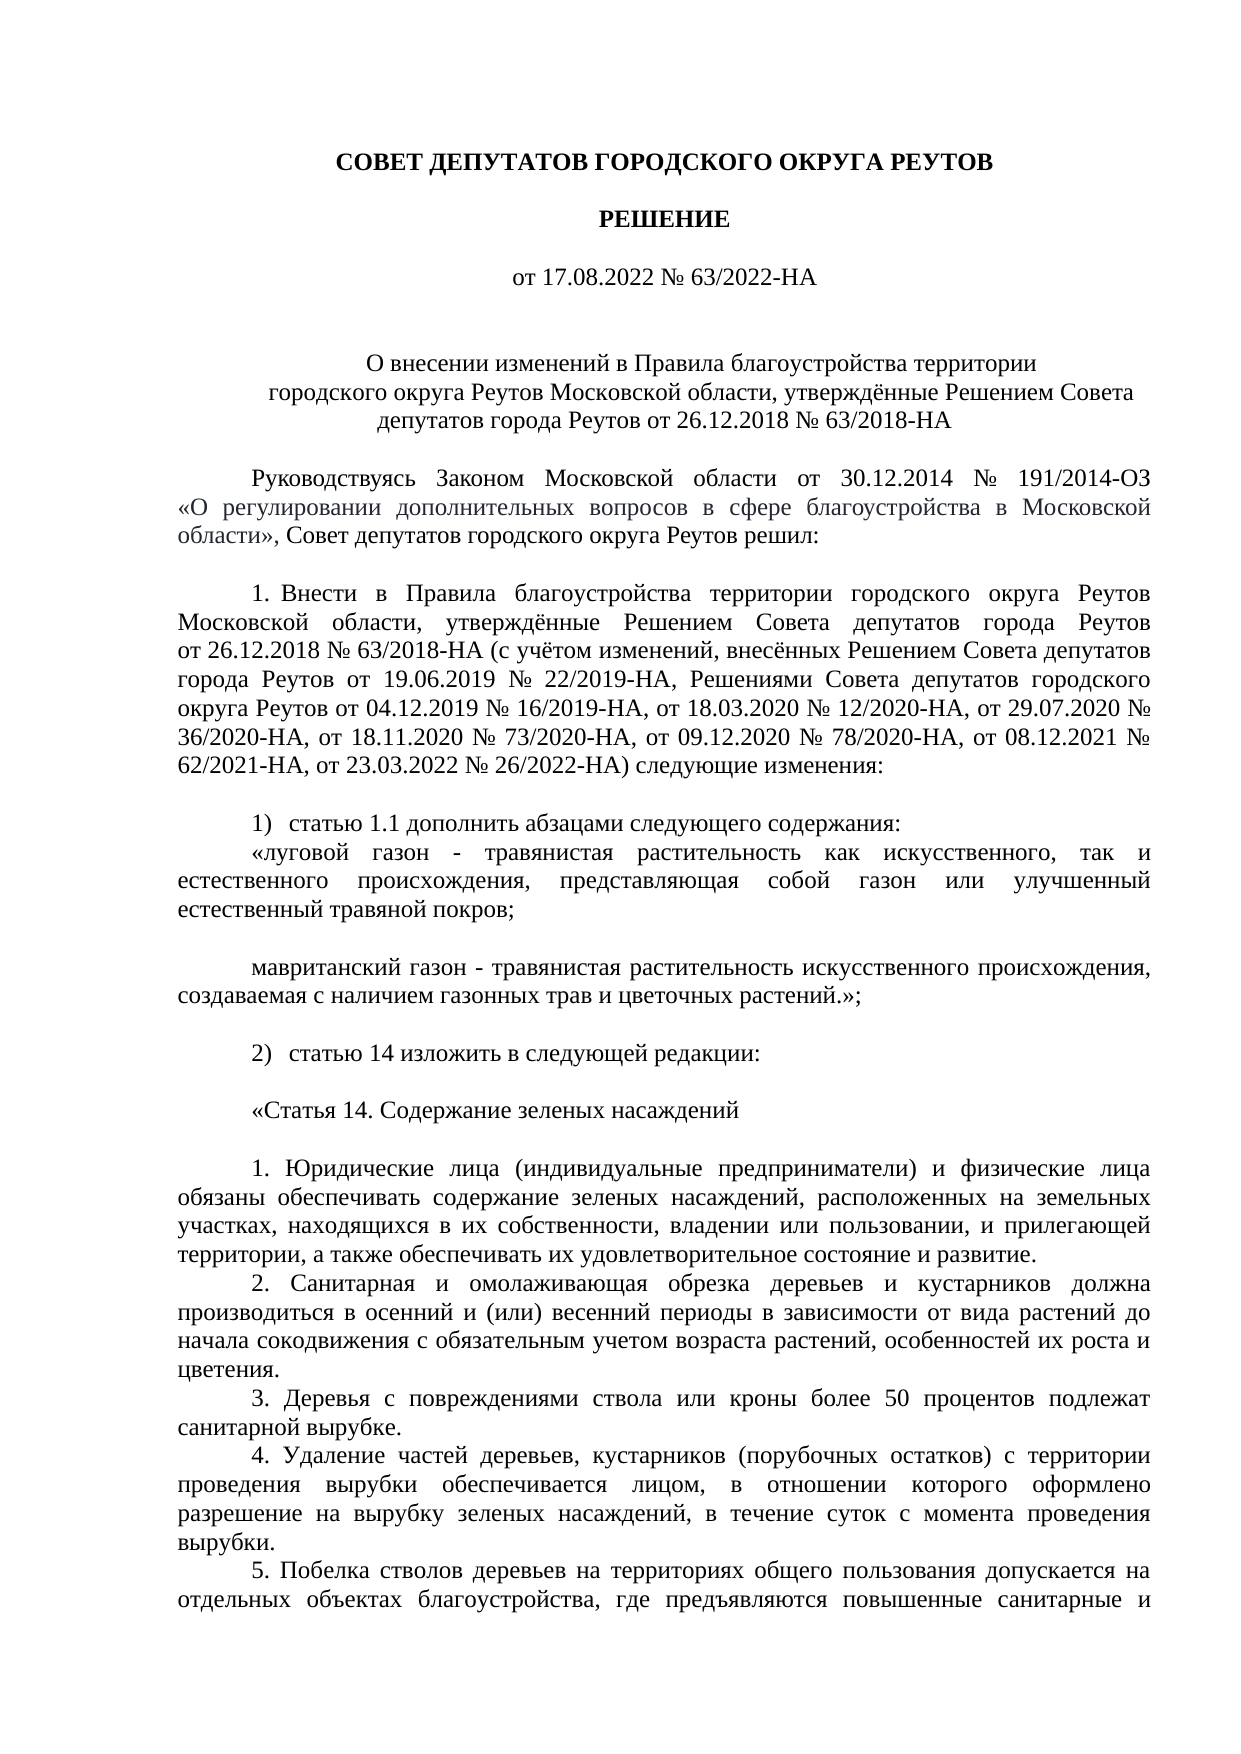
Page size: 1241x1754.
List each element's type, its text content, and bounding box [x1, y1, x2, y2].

text городского округа Реутов Московской области, утверждённые Решением Совета депутатов города Реутов от 26.12.2018 № 63/2018-НА [177, 377, 1152, 434]
list статью 1.1 дополнить абзацами следующего содержания: [251, 808, 1152, 837]
text 1. Юридические лица (индивидуальные предприниматели) и физические лица обязаны обеспечивать содержание зеленых насаждений, расположенных на земельных участках, находящихся в их собственности, владении или пользовании, и прилегающей территории, а также обеспечивать их удовлетворительное состояние и развитие. [177, 1153, 1152, 1268]
text «Статья 14. Содержание зеленых насаждений [177, 1096, 1152, 1124]
text «луговой газон - травянистая растительность как искусственного, так и естественного происхождения, представляющая собой газон или улучшенный естественный травяной покров; [177, 837, 1152, 923]
text от 17.08.2022 № 63/2022-НА [177, 262, 1152, 291]
text Совет депутатов городского округа Реутов [177, 147, 1152, 176]
text О внесении изменений в Правила благоустройства территории [177, 348, 1152, 377]
text 2. Санитарная и омолаживающая обрезка деревьев и кустарников должна производиться в осенний и (или) весенний периоды в зависимости от вида растений до начала сокодвижения с обязательным учетом возраста растений, особенностей их роста и цветения. [177, 1268, 1152, 1383]
text 3. Деревья с повреждениями ствола или кроны более 50 процентов подлежат санитарной вырубке. [177, 1383, 1152, 1441]
subtitle Руководствуясь Законом Московской области от 30.12.2014 № 191/2014-ОЗ «О регулировании дополнительных вопросов в сфере благоустройства в Московской области», Совет депутатов городского округа Реутов решил: [177, 463, 1152, 549]
text 4. Удаление частей деревьев, кустарников (порубочных остатков) с территории проведения вырубки обеспечивается лицом, в отношении которого оформлено разрешение на вырубку зеленых насаждений, в течение суток с момента проведения вырубки. [177, 1441, 1152, 1556]
text РЕШЕНИЕ [177, 204, 1152, 233]
list Внести в Правила благоустройства территории городского округа Реутов Московской области, утверждённые Решением Совета депутатов города Реутов от 26.12.2018 № 63/2018-НА (с учётом изменений, внесённых Решением Совета депутатов города Реутов от 19.06.2019 № 22/2019-НА, Решениями Совета депутатов городского округа Реутов от 04.12.2019 № 16/2019-НА, от 18.03.2020 № 12/2020-НА, от 29.07.2020 № 36/2020-НА, от 18.11.2020 № 73/2020-НА, от 09.12.2020 № 78/2020-НА, от 08.12.2021 № 62/2021-НА, от 23.03.2022 № 26/2022-НА) следующие изменения: [177, 578, 1152, 779]
list статью 14 изложить в следующей редакции: [251, 1038, 1152, 1067]
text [177, 1556, 1152, 1613]
text мавританский газон - травянистая растительность искусственного происхождения, создаваемая с наличием газонных трав и цветочных растений.»; [177, 952, 1152, 1009]
